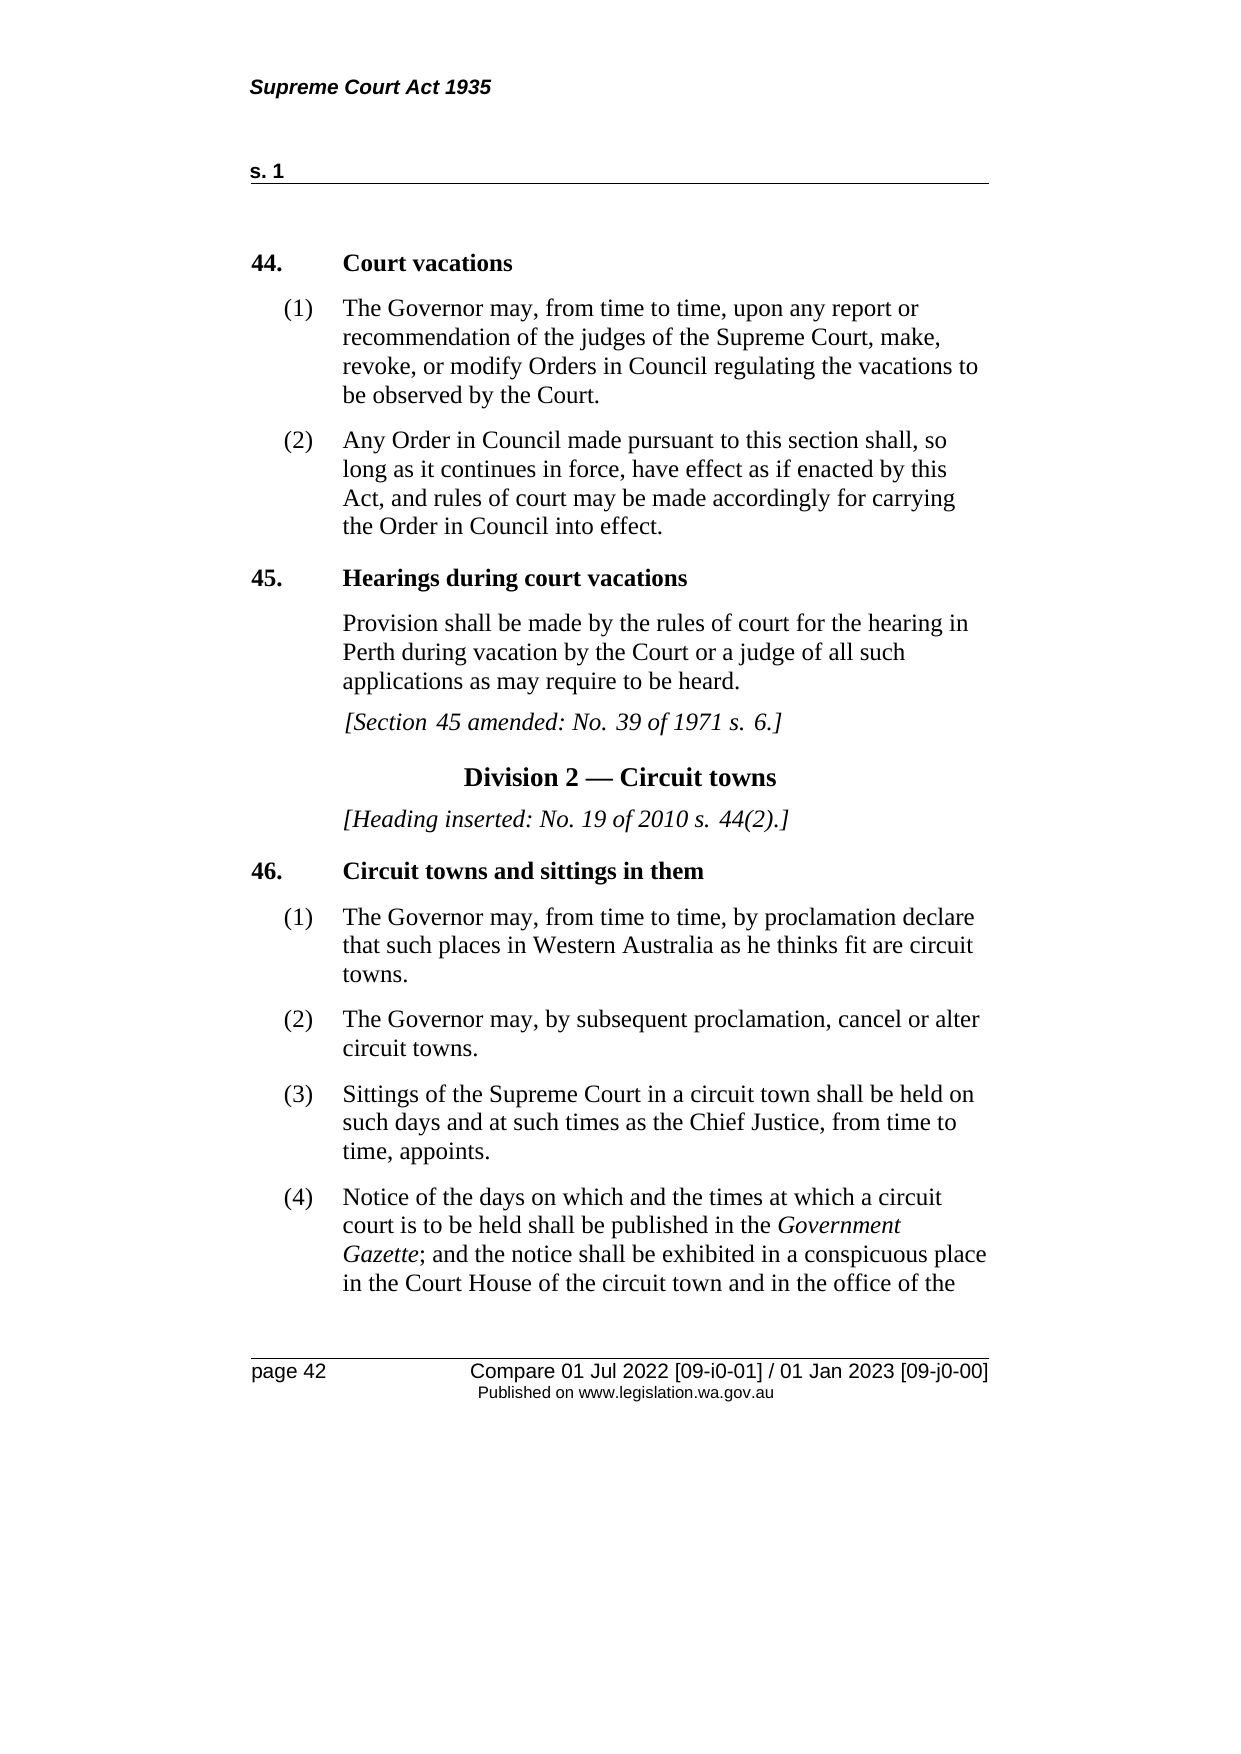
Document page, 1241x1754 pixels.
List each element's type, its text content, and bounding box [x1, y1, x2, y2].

text (2) Any Order in Council made pursuant to this section shall, so long as it continues in force, have effect as if enacted by this Act, and rules of court may be made accordingly for carrying the Order in Council into effect. [251, 425, 989, 540]
subtitle 45. Hearings during court vacations [251, 563, 989, 592]
text Provision shall be made by the rules of court for the hearing in Perth during vacation by the Court or a judge of all such applications as may require to be heard. [251, 608, 989, 695]
text (3) Sittings of the Supreme Court in a circuit town shall be held on such days and at such times as the Chief Justice, from time to time, appoints. [251, 1079, 989, 1165]
text (2) The Governor may, by subsequent proclamation, cancel or alter circuit towns. [251, 1004, 989, 1062]
subtitle [Heading inserted: No. 19 of 2010 s. 44(2).] [251, 804, 989, 833]
text (1) The Governor may, from time to time, upon any report or recommendation of the judges of the Supreme Court, make, revoke, or modify Orders in Council regulating the vacations to be observed by the Court. [251, 293, 989, 408]
subtitle 44. Court vacations [251, 248, 989, 277]
text (1) The Governor may, from time to time, by proclamation declare that such places in Western Australia as he thinks fit are circuit towns. [251, 902, 989, 988]
subtitle Division 2 — Circuit towns [251, 761, 989, 792]
subtitle 46. Circuit towns and sittings in them [251, 856, 989, 885]
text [251, 1182, 989, 1297]
text [Section 45 amended: No. 39 of 1971 s. 6.] [251, 707, 989, 736]
